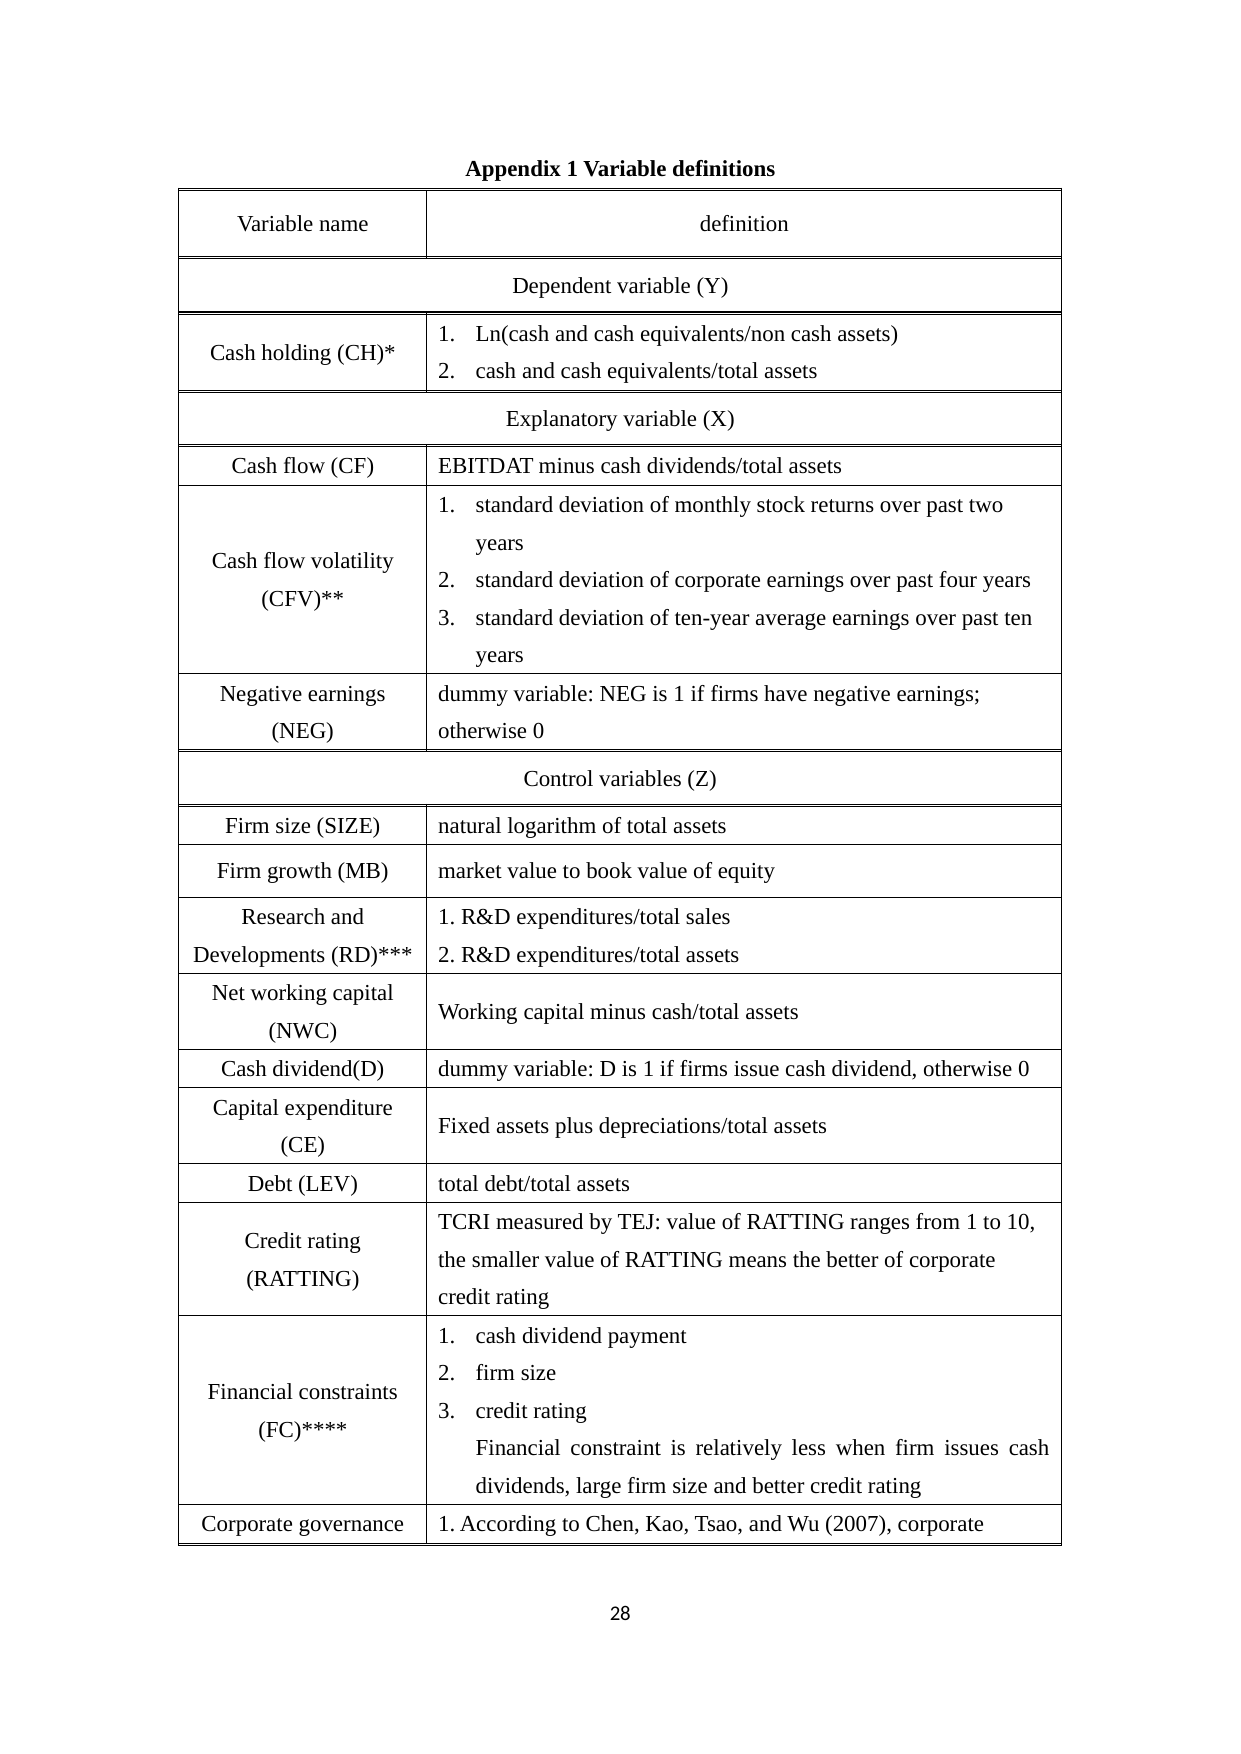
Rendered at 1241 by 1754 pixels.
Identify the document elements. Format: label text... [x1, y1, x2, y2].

table_cell Dependent variable (Y) [179, 259, 1061, 311]
table_header Variable name [179, 191, 426, 256]
table_cell standard deviation of monthly stock returns over past two years standard deviation of corporate earnings over past four years standard deviation of ten-year average earnings over past ten years [427, 486, 1061, 673]
text Appendix 1 Variable definitions [187, 150, 1053, 187]
table_cell TCRI measured by TEJ: value of RATTING ranges from 1 to 10, the smaller value of RATTING means the better of corporate credit rating [427, 1203, 1061, 1315]
table_cell Working capital minus cash/total assets [427, 974, 1061, 1049]
table_cell Explanatory variable (X) [179, 393, 1061, 444]
table_cell Cash flow volatility (CFV)** [179, 486, 426, 673]
table_cell Research and Developments (RD)*** [179, 898, 426, 973]
table_cell Firm growth (MB) [179, 845, 426, 897]
table_cell Ln(cash and cash equivalents/non cash assets) cash and cash equivalents/total assets [427, 315, 1061, 389]
table_cell dummy variable: NEG is 1 if firms have negative earnings; otherwise 0 [427, 674, 1061, 749]
table_cell Fixed assets plus depreciations/total assets [427, 1088, 1061, 1163]
table_header definition [427, 191, 1061, 256]
table_cell Cash flow (CF) [179, 447, 426, 484]
table_cell market value to book value of equity [427, 845, 1061, 897]
table_cell total debt/total assets [427, 1164, 1061, 1202]
table_cell Negative earnings (NEG) [179, 674, 426, 749]
table_cell Financial constraints (FC)**** [179, 1316, 426, 1504]
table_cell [179, 1505, 426, 1542]
table_cell dummy variable: D is 1 if firms issue cash dividend, otherwise 0 [427, 1050, 1061, 1087]
table_cell EBITDAT minus cash dividends/total assets [427, 447, 1061, 484]
table_cell Capital expenditure (CE) [179, 1088, 426, 1163]
table_cell cash dividend payment firm size credit rating Financial constraint is relatively less when firm issues cash dividends, large firm size and better credit rating [427, 1316, 1061, 1504]
table_cell Control variables (Z) [179, 752, 1061, 803]
table_cell Firm size (SIZE) [179, 807, 426, 844]
table_cell Credit rating (RATTING) [179, 1203, 426, 1315]
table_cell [427, 1505, 1061, 1542]
table_cell Cash dividend(D) [179, 1050, 426, 1087]
table_cell 1. R&D expenditures/total sales 2. R&D expenditures/total assets [427, 898, 1061, 973]
table_cell Cash holding (CH)* [179, 315, 426, 389]
table_cell Net working capital (NWC) [179, 974, 426, 1049]
table_cell Debt (LEV) [179, 1164, 426, 1202]
table_cell natural logarithm of total assets [427, 807, 1061, 844]
